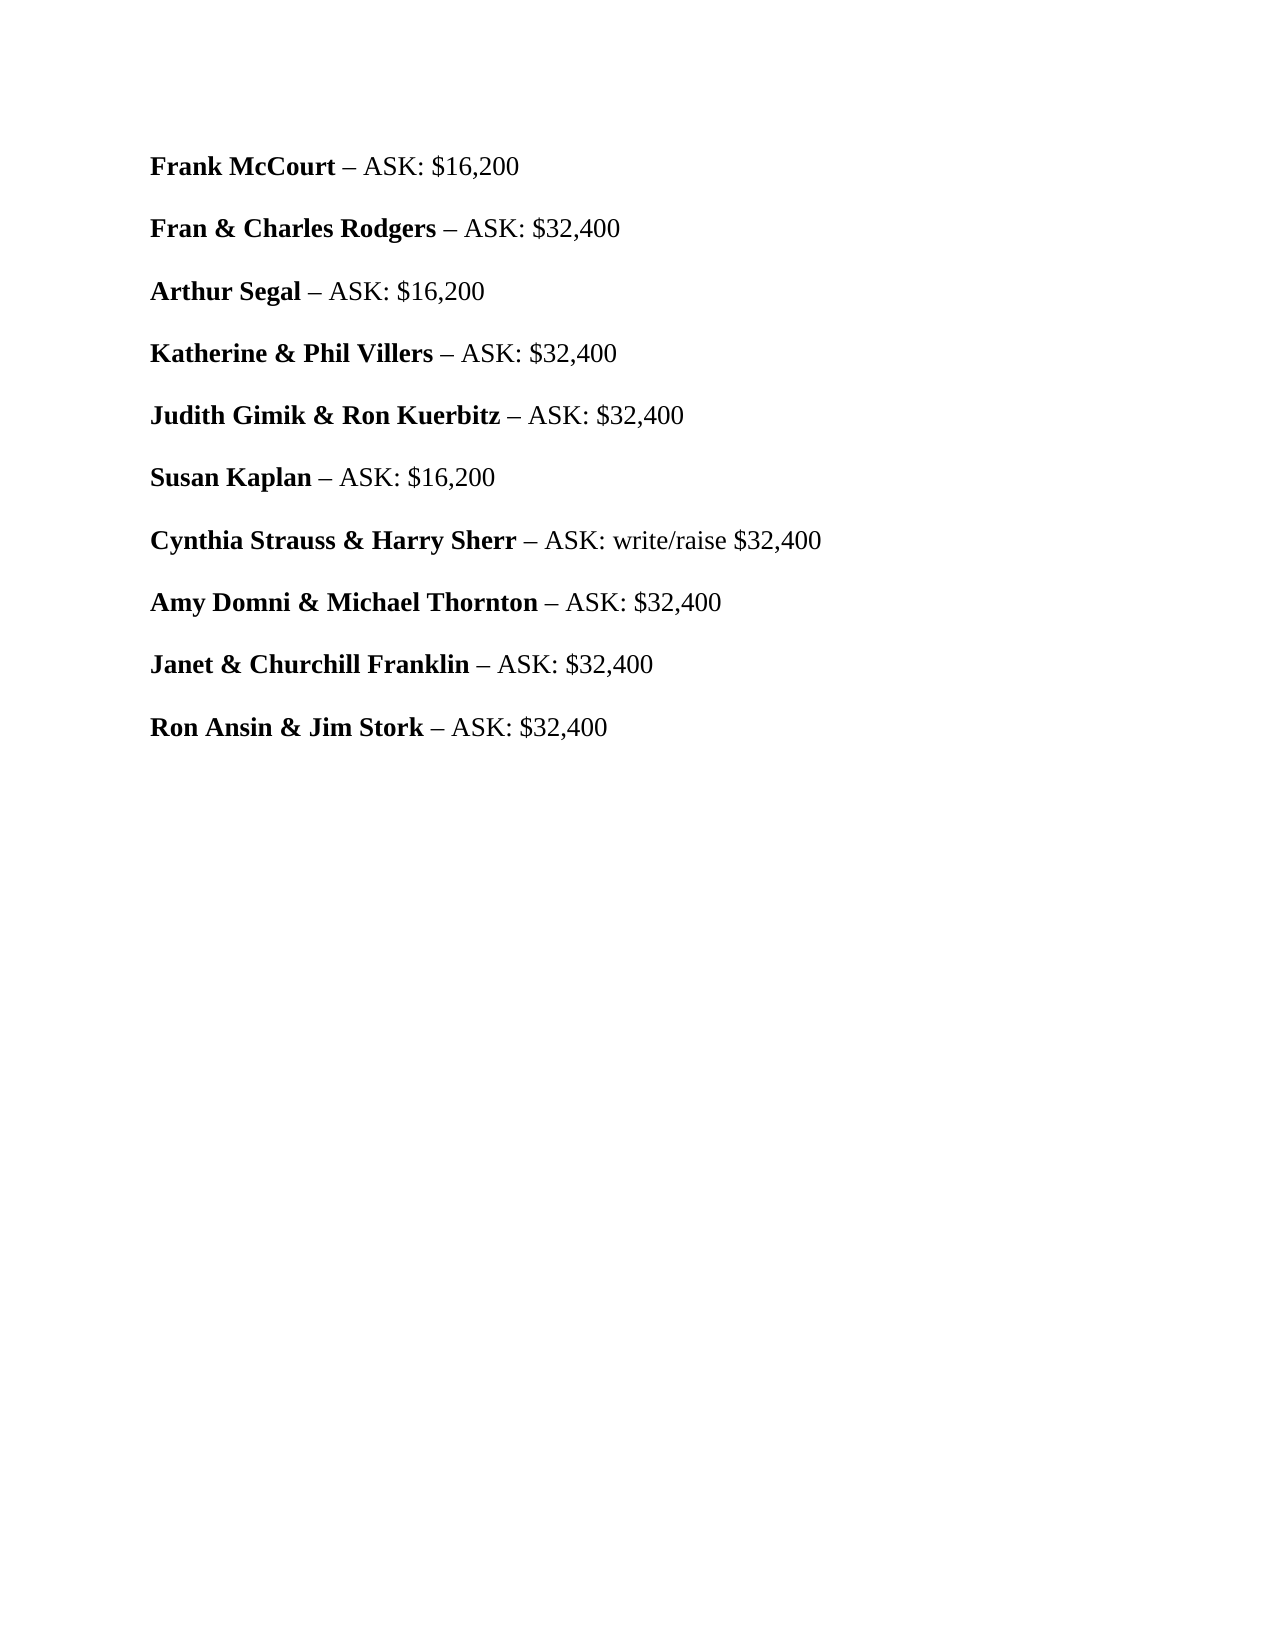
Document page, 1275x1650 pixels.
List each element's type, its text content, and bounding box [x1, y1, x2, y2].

text Janet & Churchill Franklin – ASK: $32,400 [150, 648, 1125, 679]
text Cynthia Strauss & Harry Sherr – ASK: write/raise $32,400 [150, 524, 1125, 555]
text Arthur Segal – ASK: $16,200 [150, 274, 1125, 306]
text Katherine & Phil Villers – ASK: $32,400 [150, 337, 1125, 368]
text Fran & Charles Rodgers – ASK: $32,400 [150, 212, 1125, 243]
text Amy Domni & Michael Thornton – ASK: $32,400 [150, 586, 1125, 617]
text Ron Ansin & Jim Stork – ASK: $32,400 [150, 711, 1125, 742]
text Susan Kaplan – ASK: $16,200 [150, 461, 1125, 493]
text Judith Gimik & Ron Kuerbitz – ASK: $32,400 [150, 399, 1125, 430]
text Frank McCourt – ASK: $16,200 [150, 150, 1125, 181]
